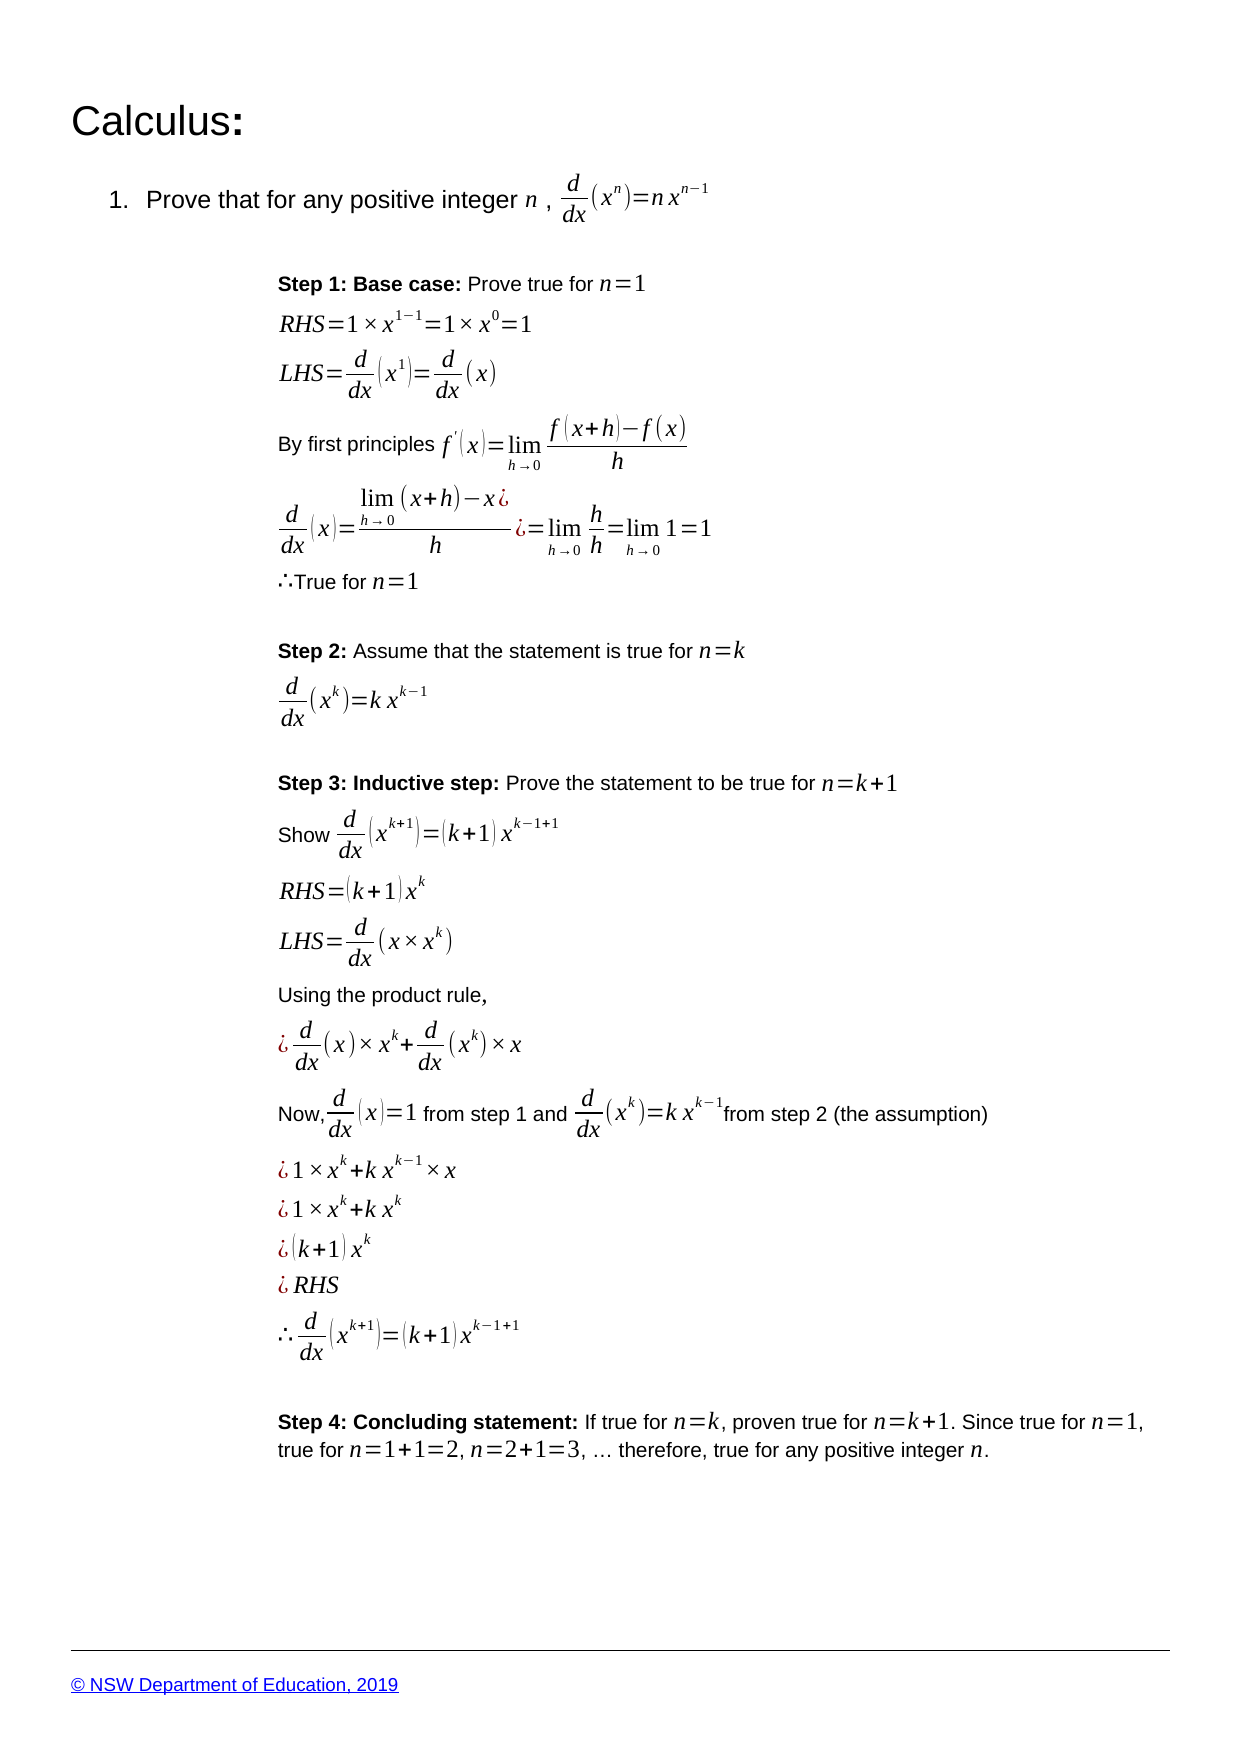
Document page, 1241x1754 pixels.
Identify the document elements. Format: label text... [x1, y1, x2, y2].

list True for [278, 568, 1169, 595]
list Using the product rule [278, 981, 1169, 1008]
list Prove that for any positive integer , [108, 169, 1169, 228]
list Step 1: Base case: Prove true for [278, 270, 1169, 298]
list Step 3: Inductive step: Prove the statement to be true for [278, 769, 1169, 797]
list By first principles [278, 413, 1169, 475]
list Step 2: Assume that the statement is true for [278, 637, 1169, 664]
list Now, from step 1 and from step 2 (the assumption) [278, 1084, 1169, 1143]
list Step 4: Concluding statement: If true for , proven true for . Since true for , true for , , … therefore, true for any positive integer . [278, 1408, 1169, 1463]
subtitle Calculus: [71, 97, 1169, 144]
list Show [278, 805, 1169, 864]
